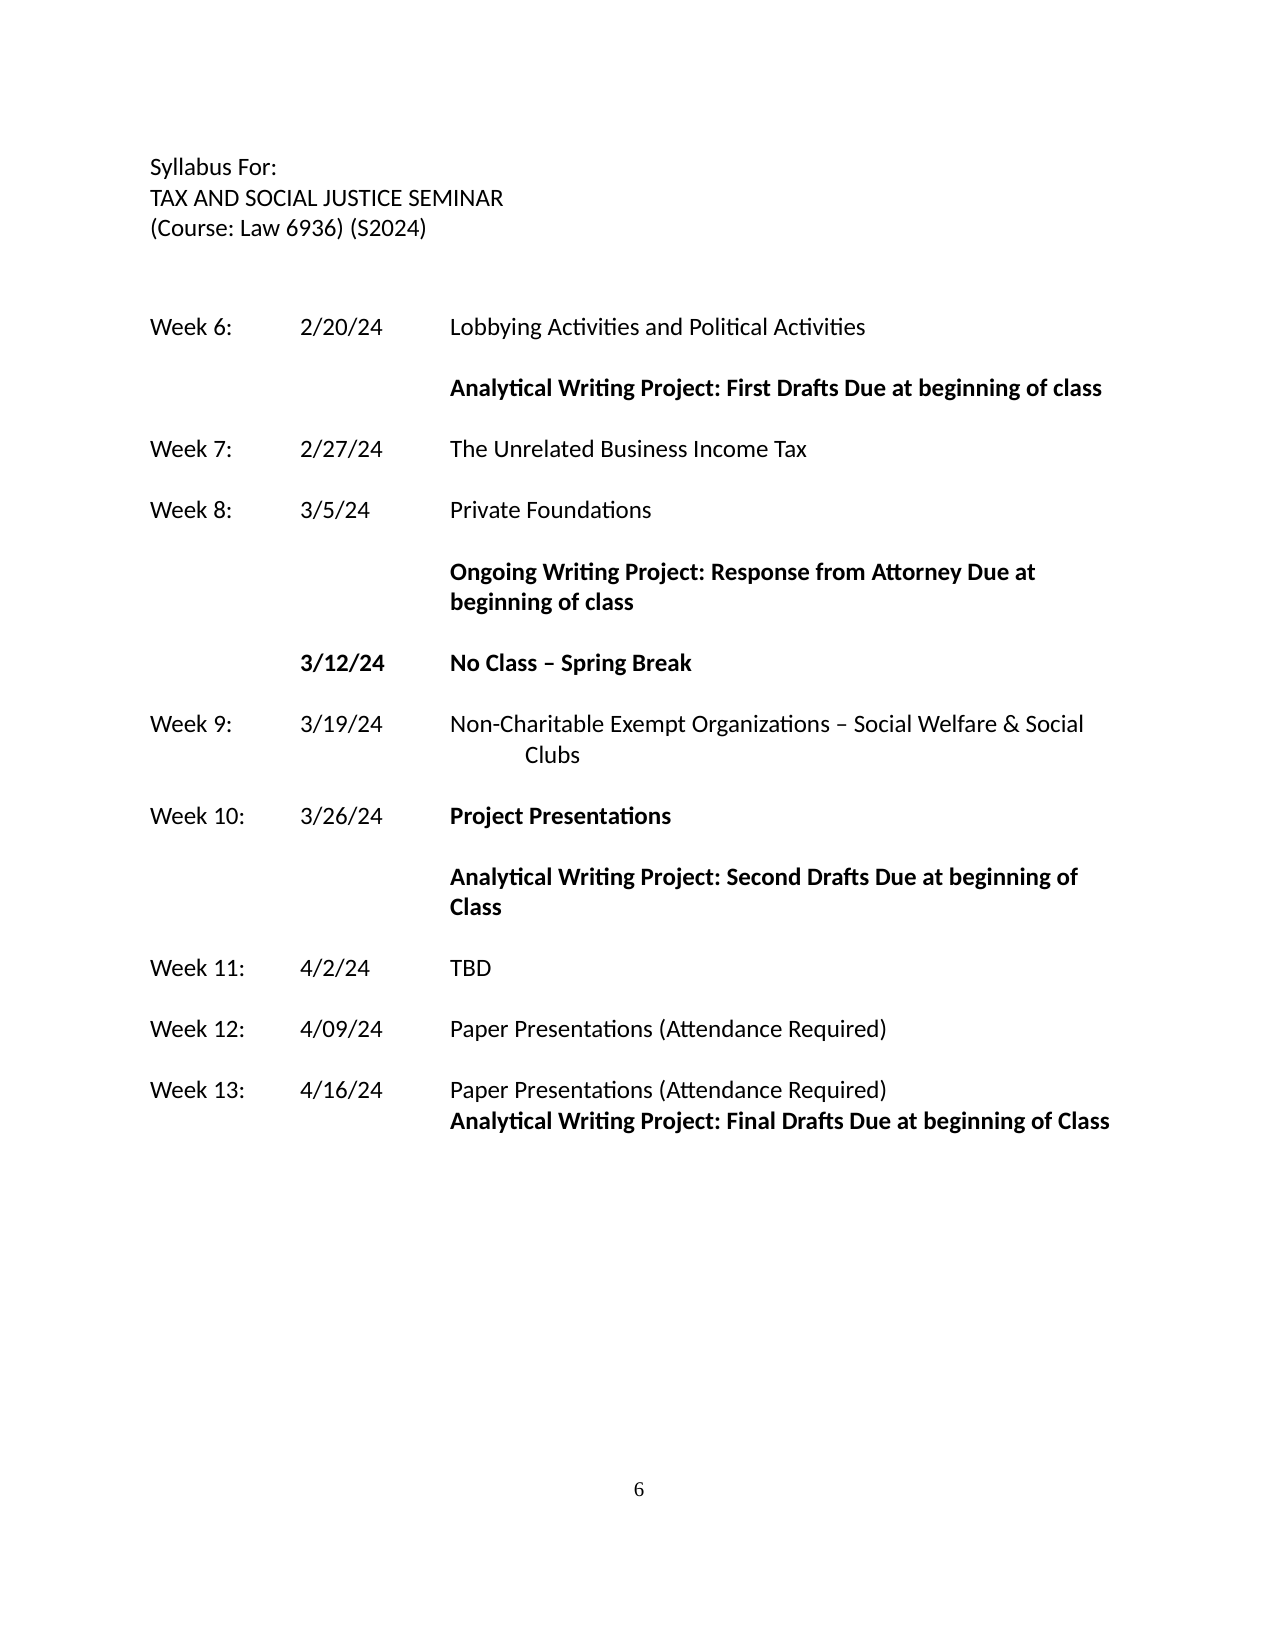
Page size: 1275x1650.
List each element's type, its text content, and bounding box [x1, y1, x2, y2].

text Analytical Writing Project: First Drafts Due at beginning of class [150, 372, 1125, 403]
text Week 10: 3/26/24 Project Presentations [150, 800, 1125, 830]
text Analytical Writing Project: Final Drafts Due at beginning of Class [150, 1105, 1125, 1136]
text Week 11: 4/2/24 TBD [150, 952, 1125, 983]
text Week 6: 2/20/24 Lobbying Activities and Political Activities [150, 311, 1125, 342]
text Week 12: 4/09/24 Paper Presentations (Attendance Required) [150, 1013, 1125, 1044]
text Analytical Writing Project: Second Drafts Due at beginning of Class [450, 861, 1125, 922]
text Week 13: 4/16/24 Paper Presentations (Attendance Required) [150, 1074, 1125, 1105]
text 3/12/24 No Class – Spring Break [150, 647, 1125, 678]
text Week 8: 3/5/24 Private Foundations [150, 494, 1125, 525]
text Week 7: 2/27/24 The Unrelated Business Income Tax [150, 433, 1125, 464]
text Week 9: 3/19/24 Non-Charitable Exempt Organizations – Social Welfare & Social Clubs [150, 708, 1125, 769]
text Ongoing Writing Project: Response from Attorney Due at beginning of class [450, 556, 1125, 617]
